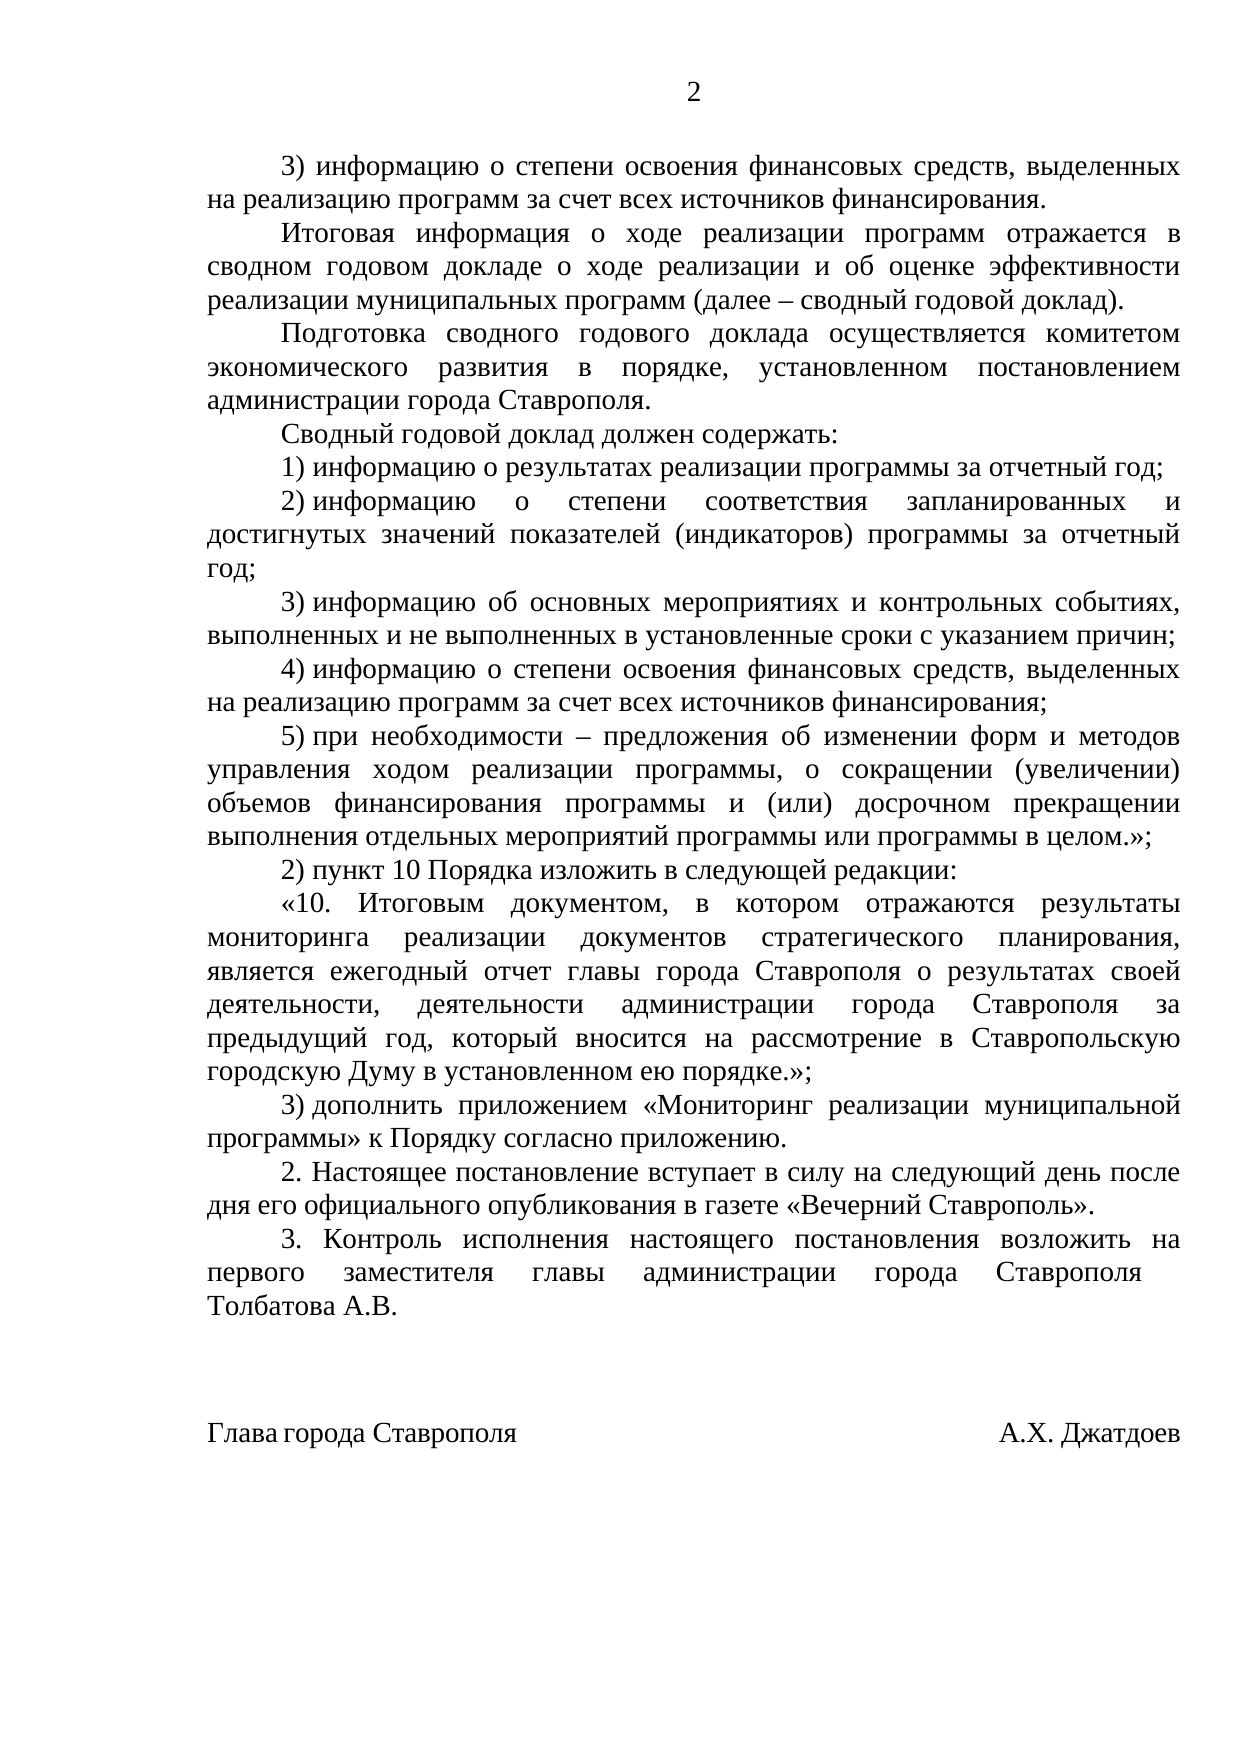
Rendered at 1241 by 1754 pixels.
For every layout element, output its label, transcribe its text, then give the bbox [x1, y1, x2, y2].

title Сводный годовой доклад должен содержать: [207, 416, 1181, 449]
text Глава города Ставрополя А.Х. Джатдоев [207, 1422, 1181, 1447]
text 3) информацию об основных мероприятиях и контрольных событиях, выполненных и не выполненных в установленные сроки с указанием причин; [207, 584, 1181, 651]
text 2) информацию о степени соответствия запланированных и достигнутых значений показателей (индикаторов) программы за отчетный год; [207, 483, 1181, 584]
text 3) информацию о степени освоения финансовых средств, выделенных на реализацию программ за счет всех источников финансирования. [207, 148, 1181, 215]
text 1) информацию о результатах реализации программы за отчетный год; [207, 449, 1181, 483]
text 3) дополнить приложением «Мониторинг реализации муниципальной программы» к Порядку согласно приложению. [207, 1087, 1181, 1154]
text 2. Настоящее постановление вступает в силу на следующий день после дня его официального опубликования в газете «Вечерний Ставрополь». [207, 1154, 1181, 1221]
text «10. Итоговым документом, в котором отражаются результаты мониторинга реализации документов стратегического планирования, является ежегодный отчет главы города Ставрополя о результатах своей деятельности, деятельности администрации города Ставрополя за предыдущий год, который вносится на рассмотрение в Ставропольскую городскую Думу в установленном ею порядке.»; [207, 886, 1181, 1087]
text 5) при необходимости – предложения об изменении форм и методов управления ходом реализации программы, о сокращении (увеличении) объемов финансирования программы и (или) досрочном прекращении выполнения отдельных мероприятий программы или программы в целом.»; [207, 718, 1181, 852]
text 4) информацию о степени освоения финансовых средств, выделенных на реализацию программ за счет всех источников финансирования; [207, 651, 1181, 718]
text Подготовка сводного годового доклада осуществляется комитетом экономического развития в порядке, установленном постановлением администрации города Ставрополя. [207, 315, 1181, 416]
text Итоговая информация о ходе реализации программ отражается в сводном годовом докладе о ходе реализации и об оценке эффективности реализации муниципальных программ (далее – сводный годовой доклад). [207, 215, 1181, 315]
text 2) пункт 10 Порядка изложить в следующей редакции: [207, 852, 1181, 886]
text 3. Контроль исполнения настоящего постановления возложить на первого заместителя главы администрации города Ставрополя Толбатова А.В. [207, 1221, 1181, 1322]
